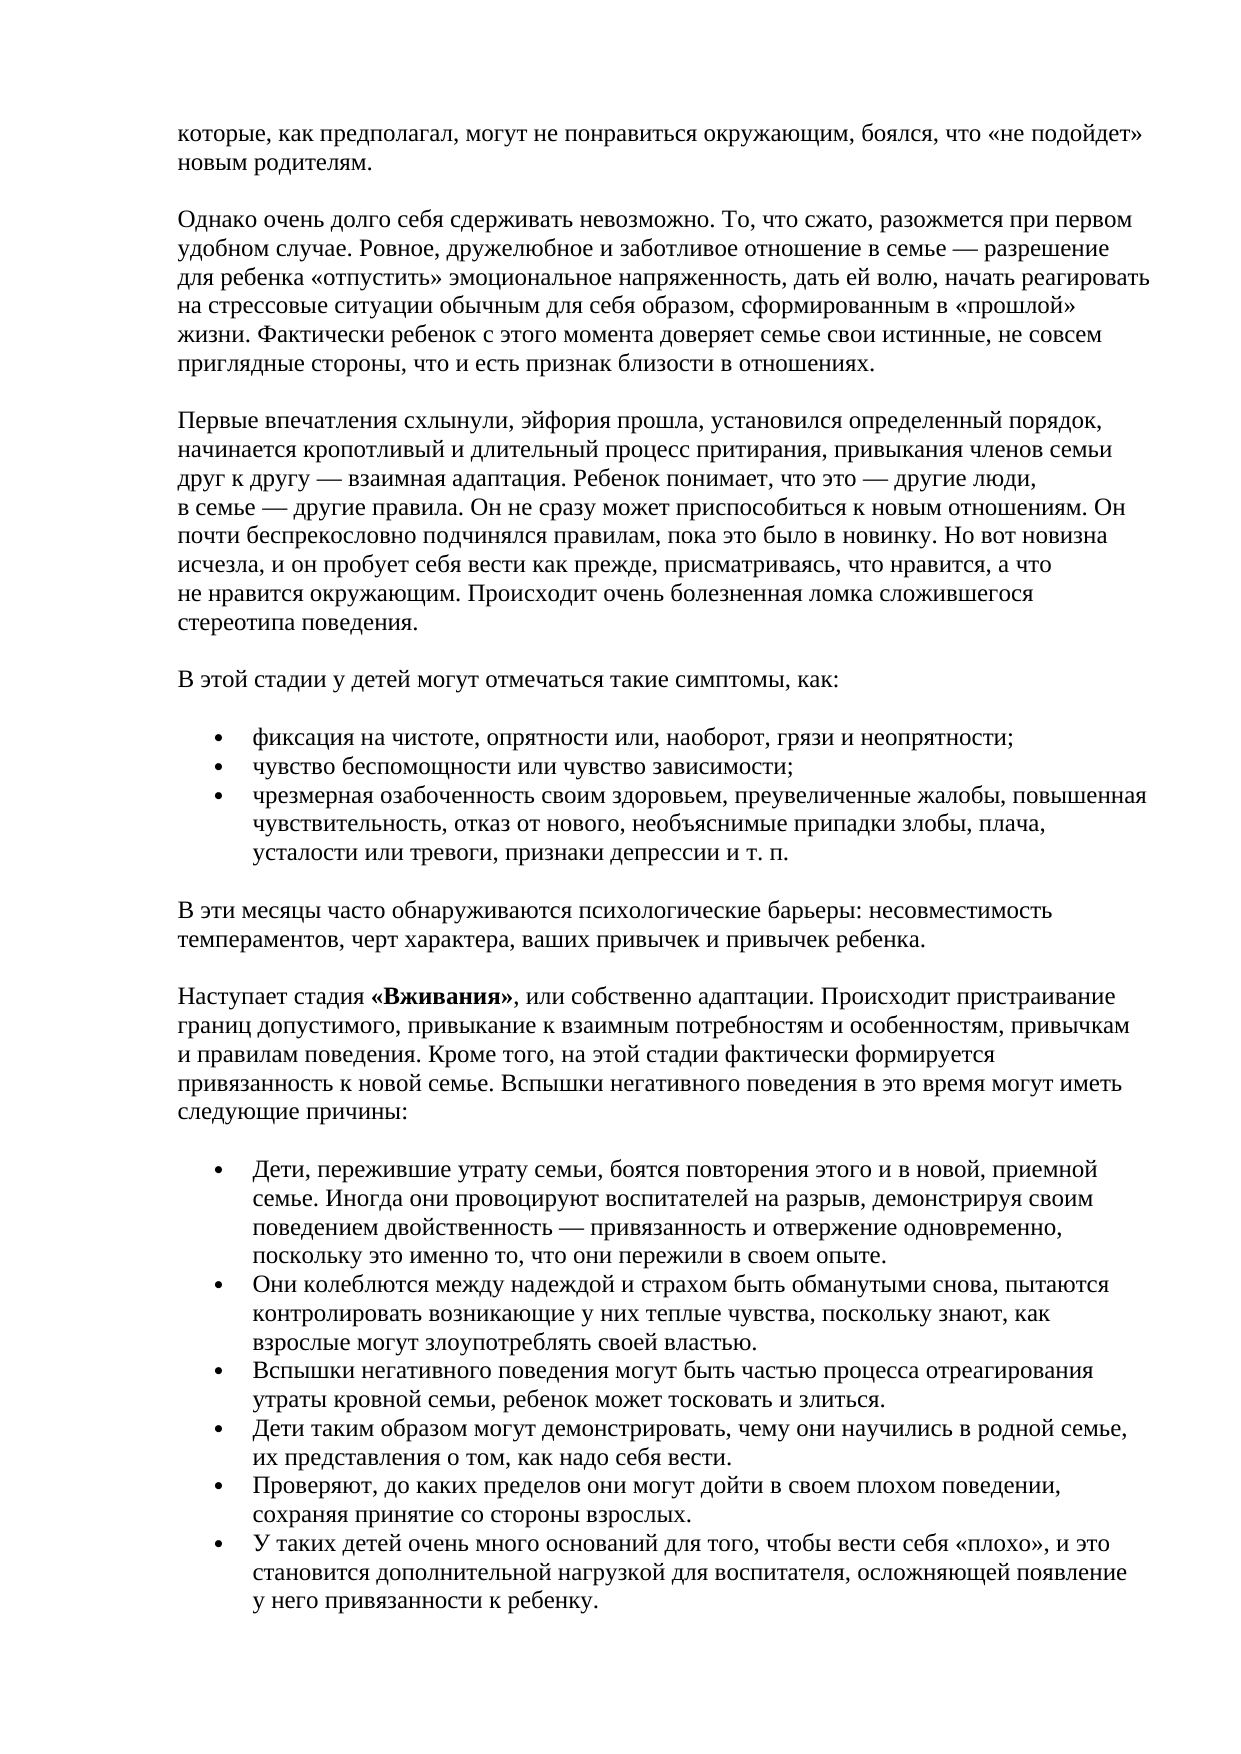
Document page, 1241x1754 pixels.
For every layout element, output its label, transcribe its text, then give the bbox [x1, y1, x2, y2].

list фиксация на чистоте, опрятности или, наоборот, грязи и неопрятности; [215, 722, 1152, 751]
list Дети таким образом могут демонстрировать, чему они научились в родной семье, их представления о том, как надо себя вести. [215, 1413, 1152, 1471]
text Первые впечатления схлынули, эйфория прошла, установился определенный порядок, начинается кропотливый и длительный процесс притирания, привыкания членов семьи друг к другу — взаимная адаптация. Ребенок понимает, что это — другие люди, в семье — другие правила. Он не сразу может приспособиться к новым отношениям. Он почти беспрекословно подчинялся правилам, пока это было в новинку. Но вот новизна исчезла, и он пробует себя вести как прежде, присматриваясь, что нравится, а что не нравится окружающим. Происходит очень болезненная ломка сложившегося стереотипа поведения. [177, 406, 1152, 636]
list Они колеблются между надеждой и страхом быть обманутыми снова, пытаются контролировать возникающие у них теплые чувства, поскольку знают, как взрослые могут злоупотреблять своей властью. [215, 1269, 1152, 1356]
list чувство беспомощности или чувство зависимости; [215, 751, 1152, 780]
text В эти месяцы часто обнаруживаются психологические барьеры: несовместимость темпераментов, черт характера, ваших привычек и привычек ребенка. [177, 895, 1152, 953]
list Проверяют, до каких пределов они могут дойти в своем плохом поведении, сохраняя принятие со стороны взрослых. [215, 1471, 1152, 1528]
text Наступает стадия «Вживания», или собственно адаптации. Происходит пристраивание границ допустимого, привыкание к взаимным потребностям и особенностям, привычкам и правилам поведения. Кроме того, на этой стадии фактически формируется привязанность к новой семье. Вспышки негативного поведения в это время могут иметь следующие причины: [177, 953, 1152, 1125]
list чрезмерная озабоченность своим здоровьем, преувеличенные жалобы, повышенная чувствительность, отказ от нового, необъяснимые припадки злобы, плача, усталости или тревоги, признаки депрессии и т. п. [215, 780, 1152, 866]
list Вспышки негативного поведения могут быть частью процесса отреагирования утраты кровной семьи, ребенок может тосковать и злиться. [215, 1356, 1152, 1413]
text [177, 118, 1152, 176]
text Однако очень долго себя сдерживать невозможно. То, что сжато, разожмется при первом удобном случае. Ровное, дружелюбное и заботливое отношение в семье — разрешение для ребенка «отпустить» эмоциональное напряженность, дать ей волю, начать реагировать на стрессовые ситуации обычным для себя образом, сформированным в «прошлой» жизни. Фактически ребенок с этого момента доверяет семье свои истинные, не совсем приглядные стороны, что и есть признак близости в отношениях. [177, 204, 1152, 377]
text В этой стадии у детей могут отмечаться такие симптомы, как: [177, 664, 1152, 693]
list У таких детей очень много оснований для того, чтобы вести себя «плохо», и это становится дополнительной нагрузкой для воспитателя, осложняющей появление у него привязанности к ребенку. [215, 1528, 1152, 1614]
list Дети, пережившие утрату семьи, боятся повторения этого и в новой, приемной семье. Иногда они провоцируют воспитателей на разрыв, демонстрируя своим поведением двойственность — привязанность и отвержение одновременно, поскольку это именно то, что они пережили в своем опыте. [215, 1154, 1152, 1269]
